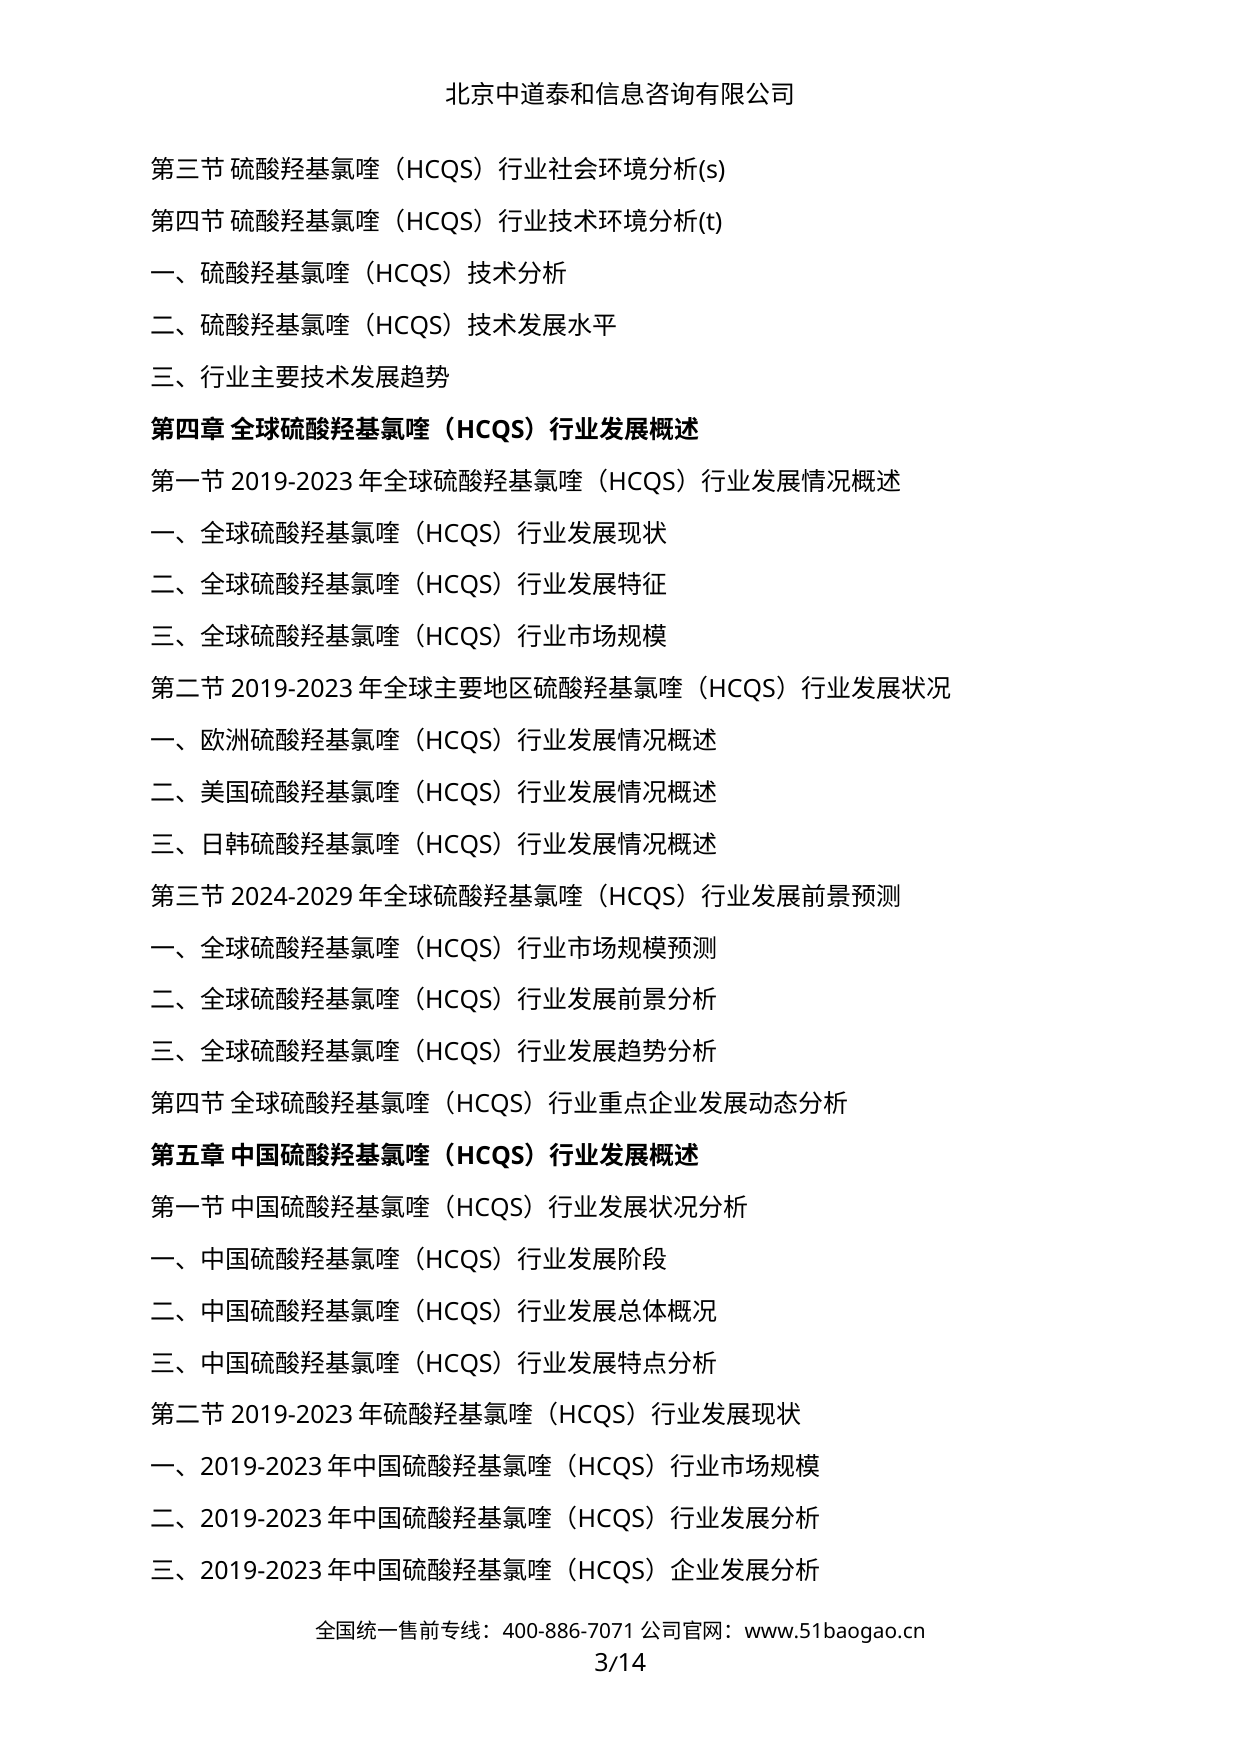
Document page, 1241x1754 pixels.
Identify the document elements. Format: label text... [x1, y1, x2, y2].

text 第五章 中国硫酸羟基氯喹（HCQS）行业发展概述 [150, 1136, 1090, 1172]
text 二、硫酸羟基氯喹（HCQS）技术发展水平 [150, 306, 1090, 342]
text 一、全球硫酸羟基氯喹（HCQS）行业发展现状 [150, 513, 1090, 549]
text 一、中国硫酸羟基氯喹（HCQS）行业发展阶段 [150, 1239, 1090, 1276]
text 三、全球硫酸羟基氯喹（HCQS）行业市场规模 [150, 617, 1090, 653]
text 第四节 硫酸羟基氯喹（HCQS）行业技术环境分析(t) [150, 202, 1090, 238]
text 三、全球硫酸羟基氯喹（HCQS）行业发展趋势分析 [150, 1032, 1090, 1068]
text 第一节 2019-2023年全球硫酸羟基氯喹（HCQS）行业发展情况概述 [150, 461, 1090, 497]
text 三、中国硫酸羟基氯喹（HCQS）行业发展特点分析 [150, 1343, 1090, 1379]
text 二、中国硫酸羟基氯喹（HCQS）行业发展总体概况 [150, 1291, 1090, 1327]
text 第二节 2019-2023年全球主要地区硫酸羟基氯喹（HCQS）行业发展状况 [150, 669, 1090, 705]
text 二、全球硫酸羟基氯喹（HCQS）行业发展前景分析 [150, 980, 1090, 1016]
text 一、2019-2023年中国硫酸羟基氯喹（HCQS）行业市场规模 [150, 1447, 1090, 1483]
text 第一节 中国硫酸羟基氯喹（HCQS）行业发展状况分析 [150, 1187, 1090, 1224]
text 一、全球硫酸羟基氯喹（HCQS）行业市场规模预测 [150, 928, 1090, 964]
text 二、全球硫酸羟基氯喹（HCQS）行业发展特征 [150, 565, 1090, 601]
text 第三节 2024-2029年全球硫酸羟基氯喹（HCQS）行业发展前景预测 [150, 876, 1090, 912]
text 三、2019-2023年中国硫酸羟基氯喹（HCQS）企业发展分析 [150, 1551, 1090, 1587]
text 一、硫酸羟基氯喹（HCQS）技术分析 [150, 254, 1090, 290]
text 第二节 2019-2023年硫酸羟基氯喹（HCQS）行业发展现状 [150, 1395, 1090, 1431]
text 三、日韩硫酸羟基氯喹（HCQS）行业发展情况概述 [150, 824, 1090, 861]
text 三、行业主要技术发展趋势 [150, 357, 1090, 394]
text 二、美国硫酸羟基氯喹（HCQS）行业发展情况概述 [150, 772, 1090, 809]
text 二、2019-2023年中国硫酸羟基氯喹（HCQS）行业发展分析 [150, 1499, 1090, 1535]
text 第四节 全球硫酸羟基氯喹（HCQS）行业重点企业发展动态分析 [150, 1084, 1090, 1120]
text 一、欧洲硫酸羟基氯喹（HCQS）行业发展情况概述 [150, 721, 1090, 757]
text 第四章 全球硫酸羟基氯喹（HCQS）行业发展概述 [150, 409, 1090, 446]
text 第三节 硫酸羟基氯喹（HCQS）行业社会环境分析(s) [150, 150, 1090, 186]
